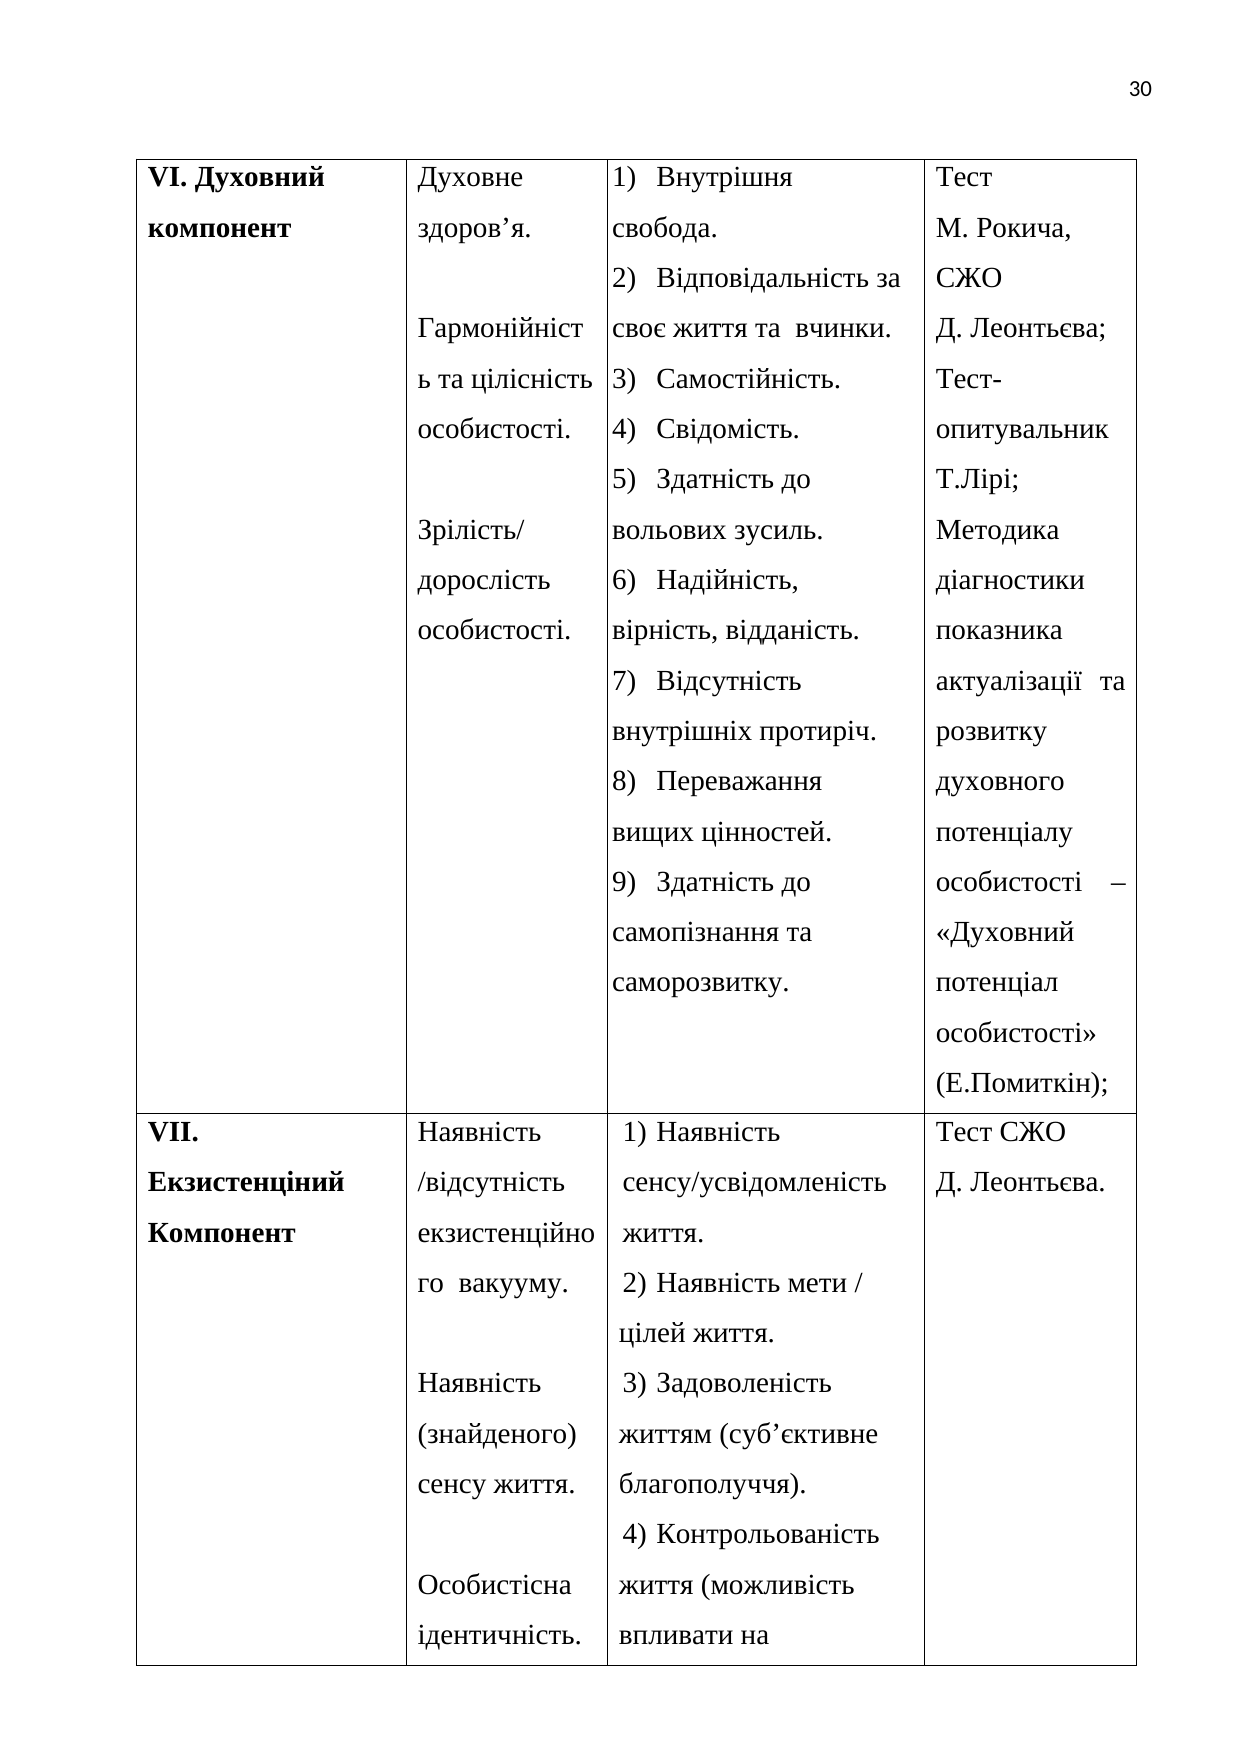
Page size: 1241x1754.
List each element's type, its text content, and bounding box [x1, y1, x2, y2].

table_cell Внутрішня свобода. Відповідальність за своє життя та вчинки. Самостійність. Свідомість. Здатність до вольових зусиль. Надійність, вірність, відданість. Відсутність внутрішніх протиріч. Переважання вищих цінностей. Здатність до самопізнання та саморозвитку. [608, 160, 924, 1113]
table_cell VI. Духовний компонент [137, 160, 406, 1113]
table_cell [137, 1114, 406, 1665]
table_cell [608, 1114, 924, 1665]
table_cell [407, 1114, 607, 1665]
table_cell Тест М. Рокича, СЖО Д. Леонтьєва; Тест-опитувальник Т.Лірі; Методика діагностики показника актуалізації та розвитку духовного потенціалу особистості – «Духовний потенціал особистості» (Е.Помиткін); [925, 160, 1136, 1113]
table_cell Духовне здоров’я. Гармонійність та цілісність особистості. Зрілість/ дорослість особистості. [407, 160, 607, 1113]
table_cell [925, 1114, 1136, 1665]
